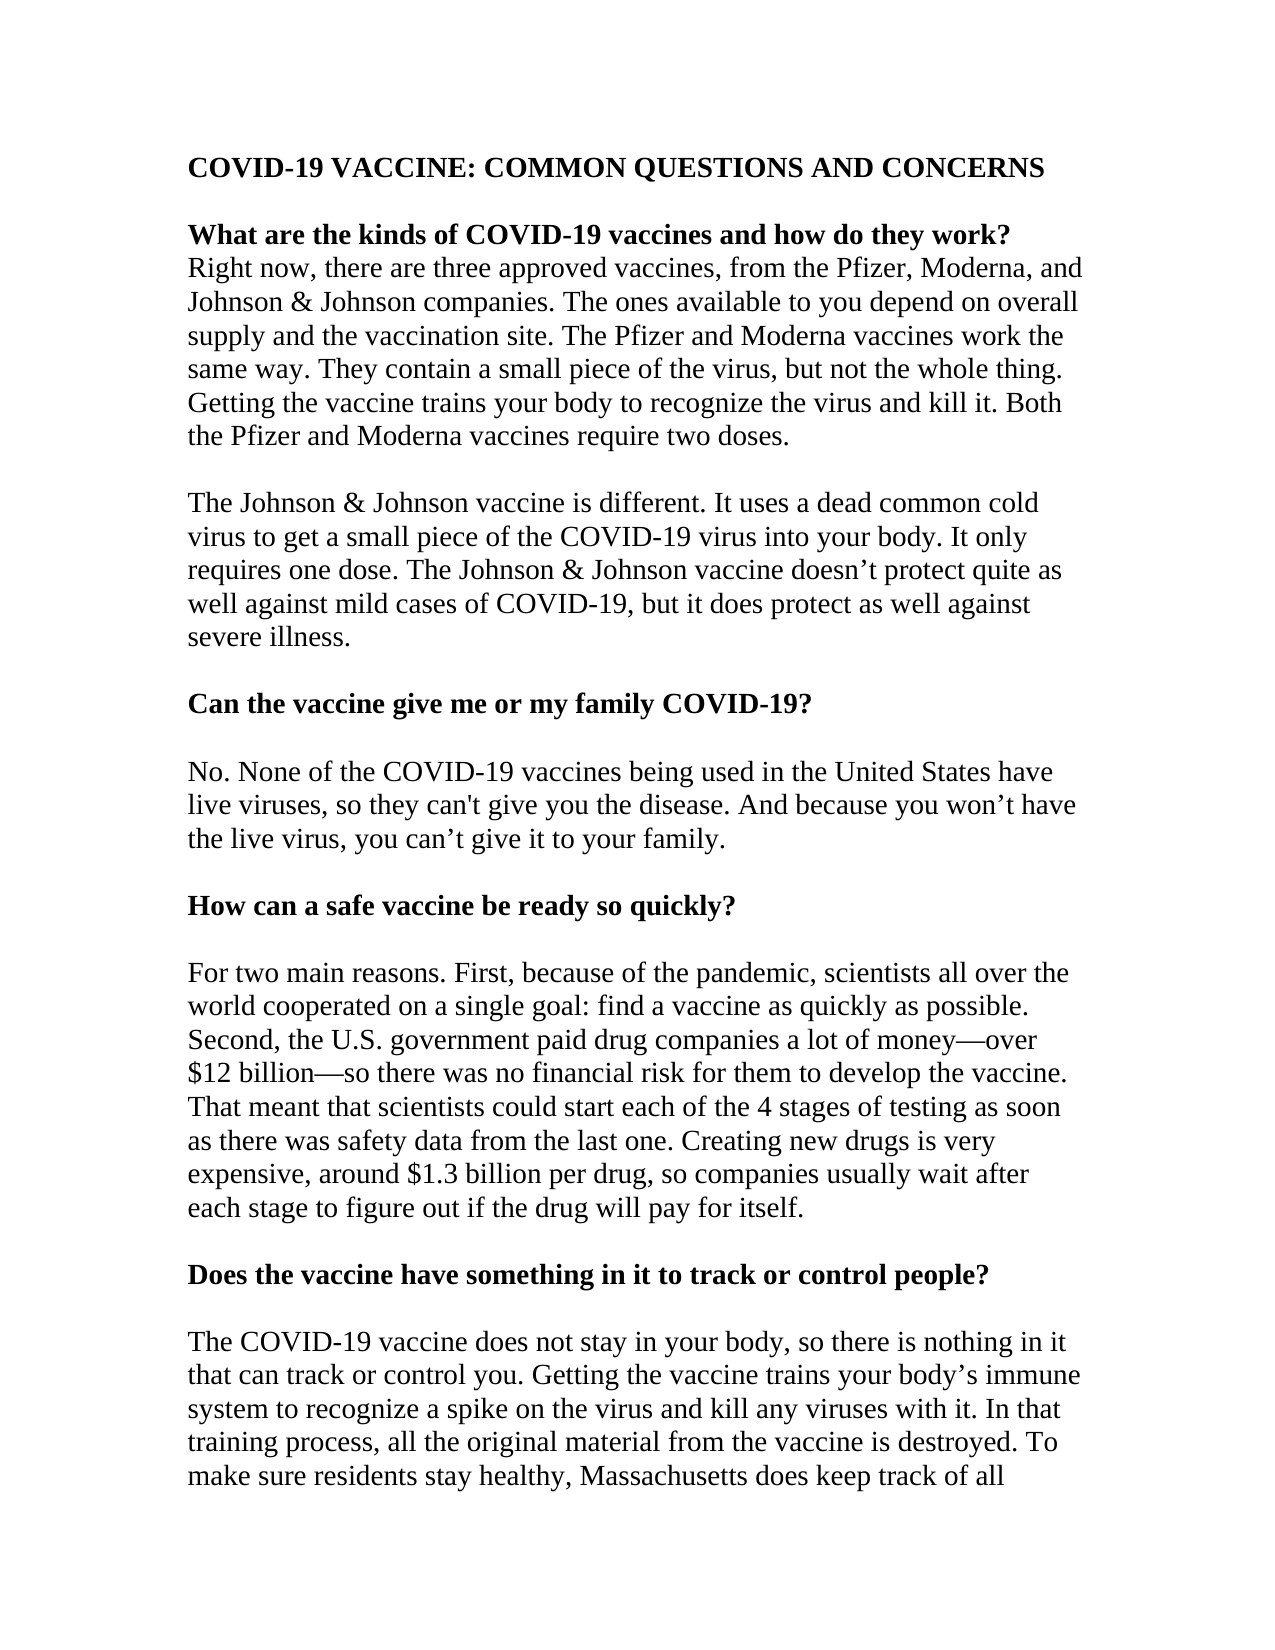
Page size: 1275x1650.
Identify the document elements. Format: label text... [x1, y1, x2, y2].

text No. None of the COVID-19 vaccines being used in the United States have live viruses, so they can't give you the disease. And because you won’t have the live virus, you can’t give it to your family. [187, 754, 1087, 854]
text For two main reasons. First, because of the pandemic, scientists all over the world cooperated on a single goal: find a vaccine as quickly as possible. Second, the U.S. government paid drug companies a lot of money—over $12 billion—so there was no financial risk for them to develop the vaccine. That meant that scientists could start each of the 4 stages of testing as soon as there was safety data from the last one. Creating new drugs is very expensive, around $1.3 billion per drug, so companies usually wait after each stage to figure out if the drug will pay for itself. [187, 955, 1087, 1223]
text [187, 1324, 1087, 1492]
text Does the vaccine have something in it to track or control people? [187, 1257, 1087, 1290]
text How can a safe vaccine be ready so quickly? [187, 888, 1087, 921]
text What are the kinds of COVID-19 vaccines and how do they work? [187, 217, 1087, 251]
text The Johnson & Johnson vaccine is different. It uses a dead common cold virus to get a small piece of the COVID-19 virus into your body. It only requires one dose. The Johnson & Johnson vaccine doesn’t protect quite as well against mild cases of COVID-19, but it does protect as well against severe illness. [187, 485, 1087, 653]
text COVID-19 VACCINE: COMMON QUESTIONS AND CONCERNS [187, 150, 1087, 183]
text Right now, there are three approved vaccines, from the Pfizer, Moderna, and Johnson & Johnson companies. The ones available to you depend on overall supply and the vaccination site. The Pfizer and Moderna vaccines work the same way. They contain a small piece of the virus, but not the whole thing. Getting the vaccine trains your body to recognize the virus and kill it. Both the Pfizer and Moderna vaccines require two doses. [187, 251, 1087, 452]
text Can the vaccine give me or my family COVID-19? [187, 687, 1087, 720]
